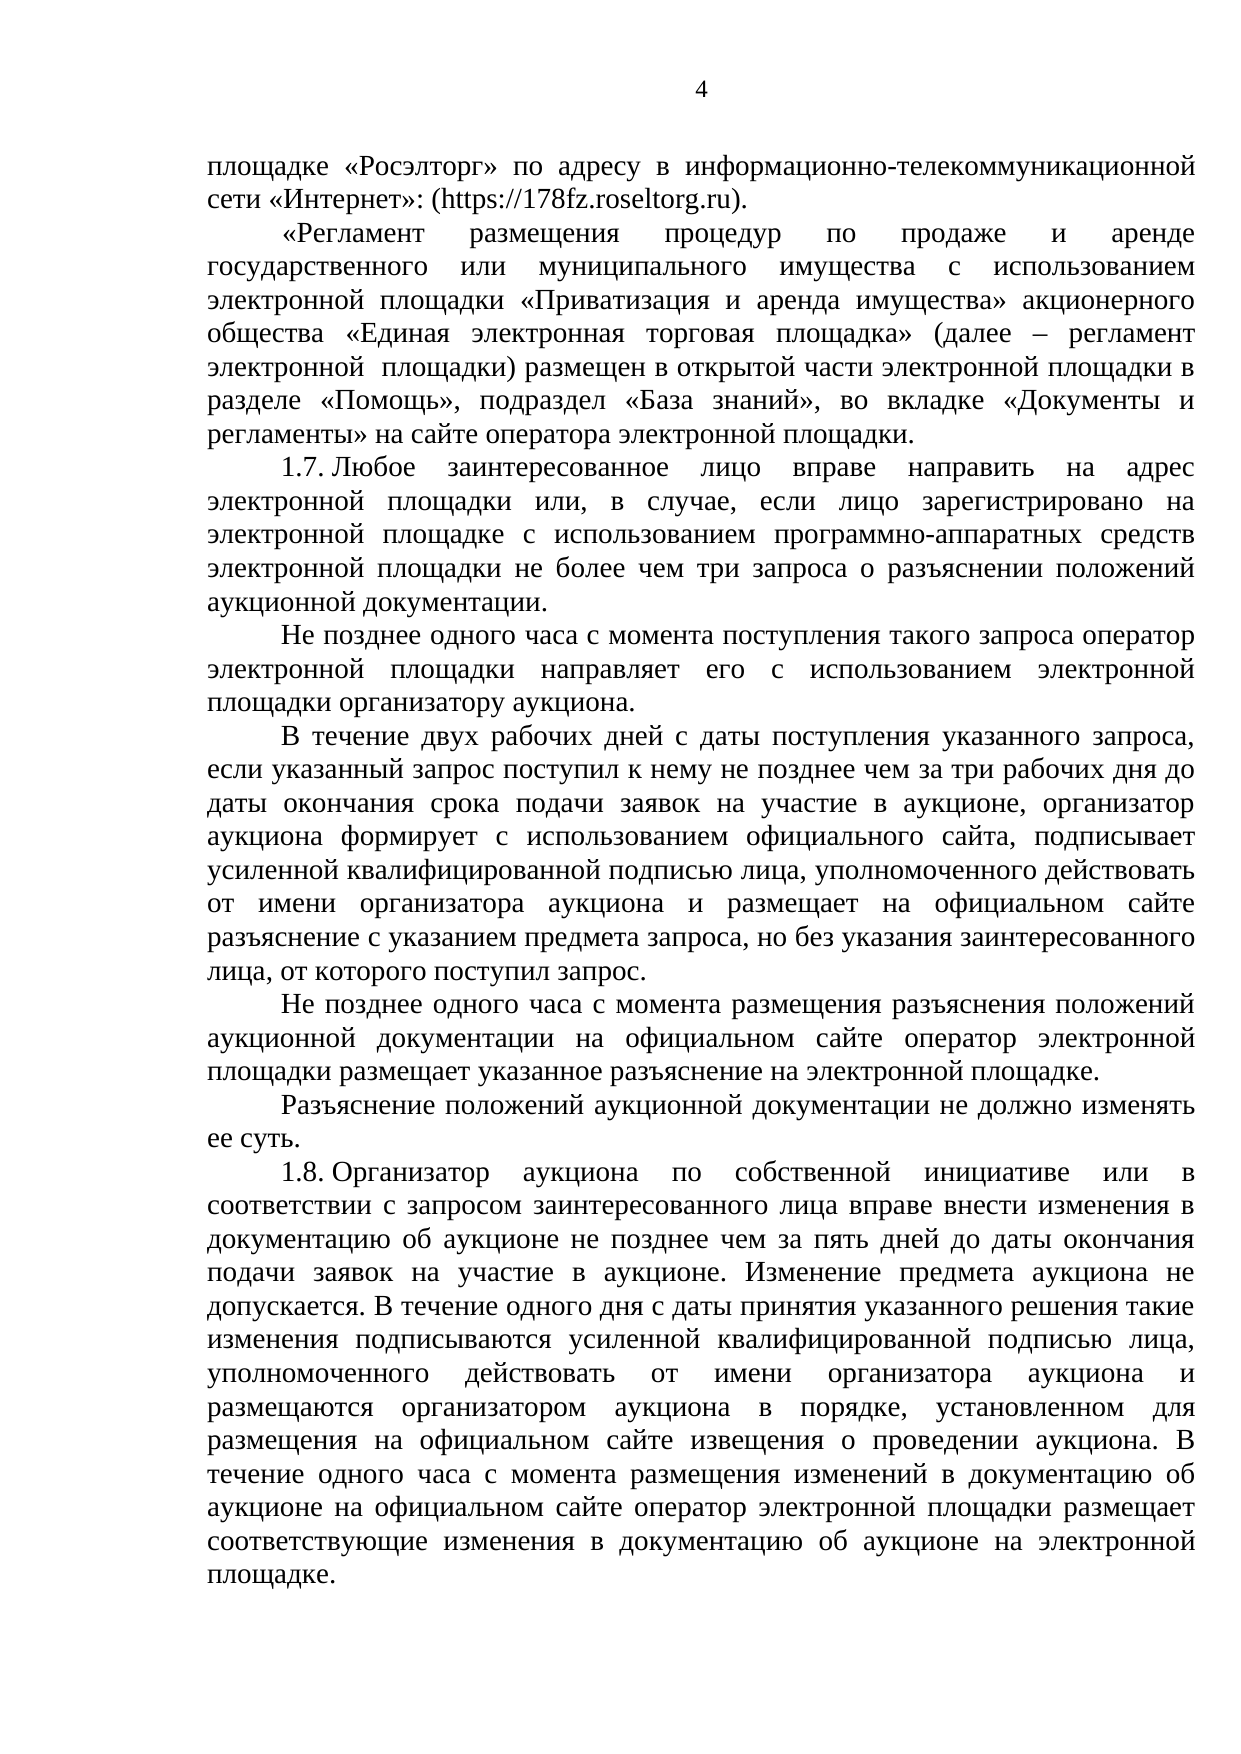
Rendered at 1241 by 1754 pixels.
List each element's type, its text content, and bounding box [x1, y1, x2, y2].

text 1.7. Любое заинтересованное лицо вправе направить на адрес электронной площадки или, в случае, если лицо зарегистрировано на электронной площадке с использованием программно-аппаратных средств электронной площадки не более чем три запроса о разъяснении положений аукционной документации. [207, 449, 1196, 617]
text Не позднее одного часа с момента размещения разъяснения положений аукционной документации на официальном сайте оператор электронной площадки размещает указанное разъяснение на электронной площадке. [207, 986, 1196, 1087]
text Разъяснение положений аукционной документации не должно изменять ее суть. [207, 1087, 1196, 1154]
text В течение двух рабочих дней с даты поступления указанного запроса, если указанный запрос поступил к нему не позднее чем за три рабочих дня до даты окончания срока подачи заявок на участие в аукционе, организатор аукциона формирует с использованием официального сайта, подписывает усиленной квалифицированной подписью лица, уполномоченного действовать от имени организатора аукциона и размещает на официальном сайте разъяснение с указанием предмета запроса, но без указания заинтересованного лица, от которого поступил запрос. [207, 718, 1196, 986]
text 1.8. Организатор аукциона по собственной инициативе или в соответствии с запросом заинтересованного лица вправе внести изменения в документацию об аукционе не позднее чем за пять дней до даты окончания подачи заявок на участие в аукционе. Изменение предмета аукциона не допускается. В течение одного дня с даты принятия указанного решения такие изменения подписываются усиленной квалифицированной подписью лица, уполномоченного действовать от имени организатора аукциона и размещаются организатором аукциона в порядке, установленном для размещения на официальном сайте извещения о проведении аукциона. В течение одного часа с момента размещения изменений в документацию об аукционе на официальном сайте оператор электронной площадки размещает соответствующие изменения в документацию об аукционе на электронной площадке. [207, 1154, 1196, 1590]
text «Регламент размещения процедур по продаже и аренде государственного или муниципального имущества с использованием электронной площадки «Приватизация и аренда имущества» акционерного общества «Единая электронная торговая площадка» (далее – регламент электронной площадки) размещен в открытой части электронной площадки в разделе «Помощь», подраздел «База знаний», во вкладке «Документы и регламенты» на сайте оператора электронной площадки. [207, 215, 1196, 449]
text Не позднее одного часа с момента поступления такого запроса оператор электронной площадки направляет его с использованием электронной площадки организатору аукциона. [207, 617, 1196, 718]
